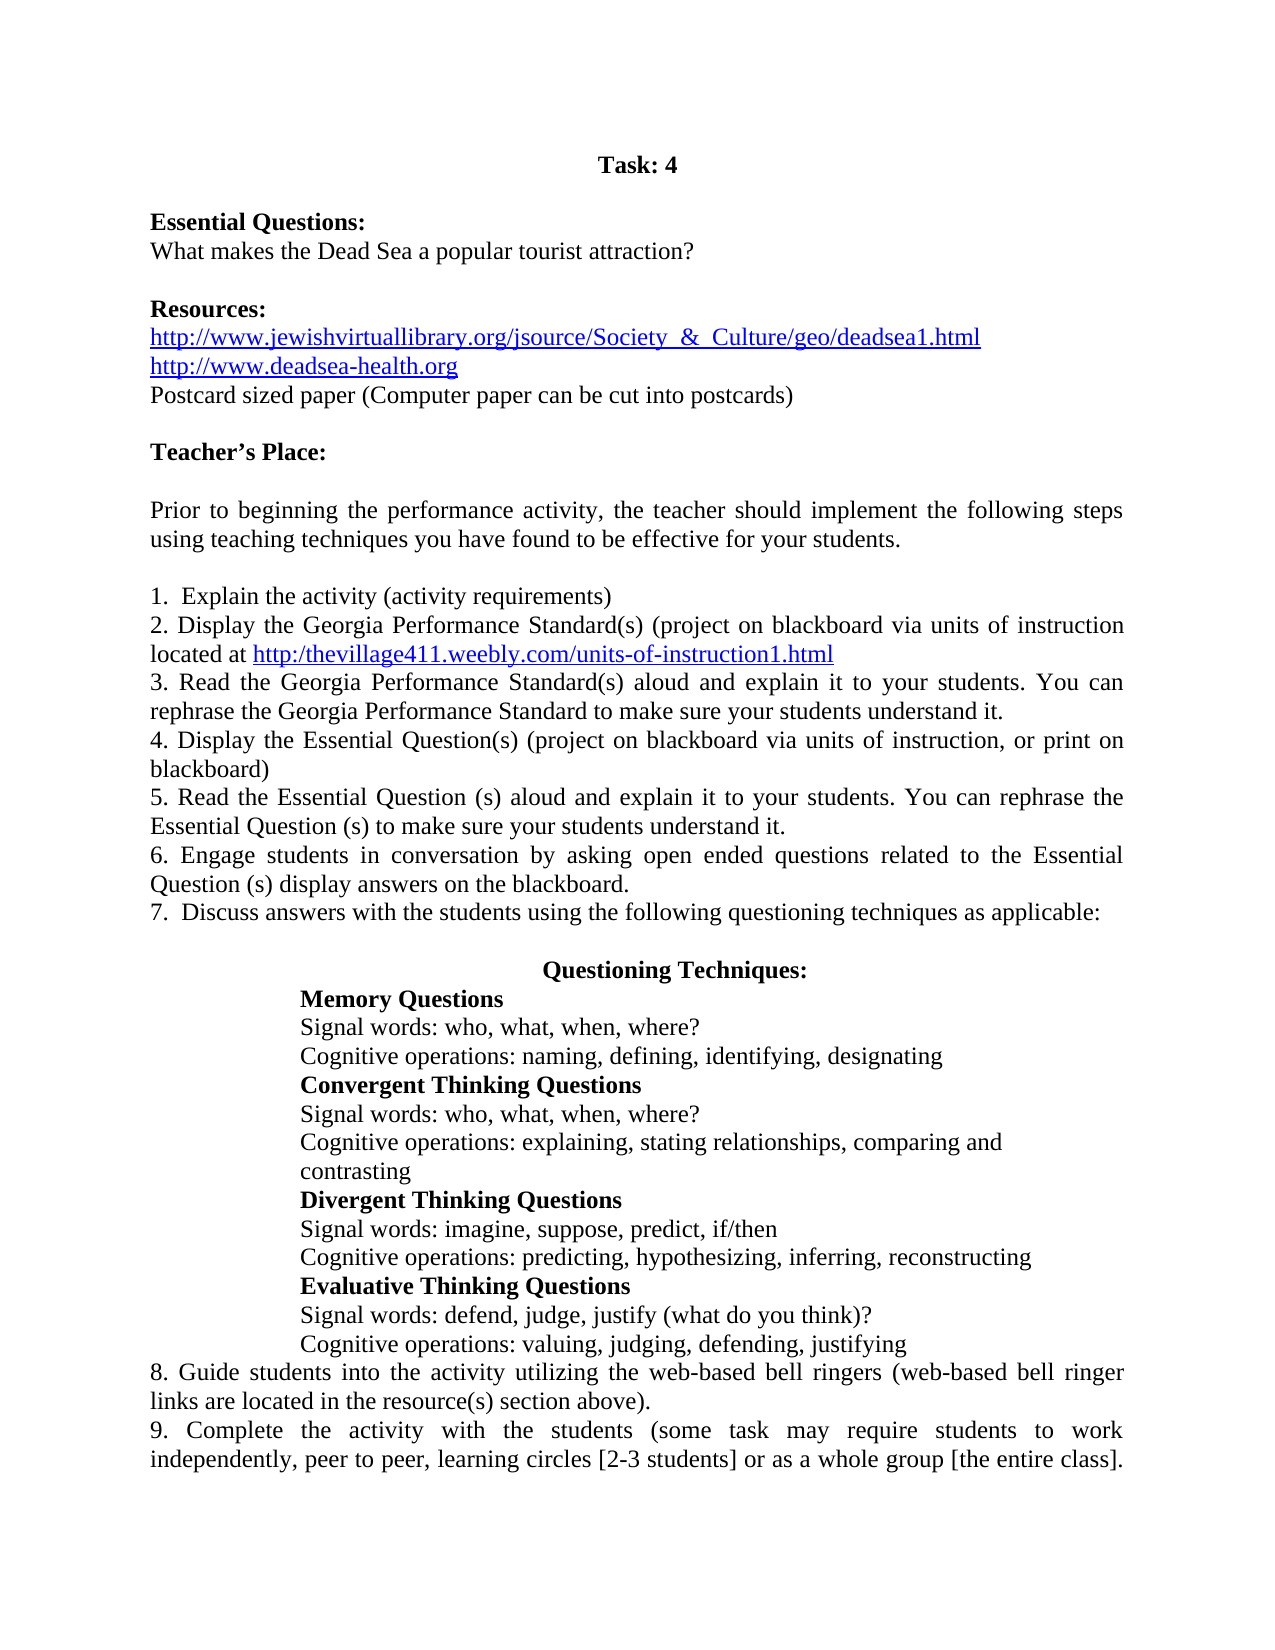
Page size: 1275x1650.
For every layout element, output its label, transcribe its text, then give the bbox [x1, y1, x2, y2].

text Essential Questions: [150, 207, 1125, 236]
text Signal words: who, what, when, where? [150, 1099, 1125, 1127]
text 5. Read the Essential Question (s) aloud and explain it to your students. You can rephrase the Essential Question (s) to make sure your students understand it. [150, 782, 1125, 840]
text Cognitive operations: naming, defining, identifying, designating [150, 1041, 1125, 1070]
text 8. Guide students into the activity utilizing the web-based bell ringers (web-based bell ringer links are located in the resource(s) section above). [150, 1357, 1125, 1415]
text 3. Read the Georgia Performance Standard(s) aloud and explain it to your students. You can rephrase the Georgia Performance Standard to make sure your students understand it. [150, 667, 1125, 725]
text Cognitive operations: valuing, judging, defending, justifying [150, 1329, 1125, 1357]
text Prior to beginning the performance activity, the teacher should implement the following steps using teaching techniques you have found to be effective for your students. [150, 495, 1125, 552]
text What makes the a popular tourist attraction? [150, 236, 1125, 265]
text contrasting [300, 1156, 1125, 1185]
text Cognitive operations: predicting, hypothesizing, inferring, reconstructing [300, 1242, 1125, 1271]
text Signal words: imagine, suppose, predict, if/then [150, 1214, 1125, 1242]
text Teacher’s Place: [150, 437, 1125, 466]
text Postcard sized paper (Computer paper can be cut into postcards) [150, 380, 1125, 409]
text Evaluative Thinking Questions [150, 1271, 1125, 1300]
text 4. Display the Essential Question(s) (project on blackboard via units of instruction, or print on blackboard) [150, 725, 1125, 782]
text Task: 4 [150, 150, 1125, 179]
text http://www.deadsea-health.org [150, 351, 1125, 380]
text Signal words: who, what, when, where? [150, 1012, 1125, 1041]
text 6. Engage students in conversation by asking open ended questions related to the Essential Question (s) display answers on the blackboard. [150, 840, 1125, 897]
text Convergent Thinking Questions [225, 1070, 1125, 1099]
text Memory Questions [225, 984, 1125, 1012]
text 2. Display the Georgia Performance Standard(s) (project on blackboard via units of instruction located at http:/thevillage411.weebly.com/units-of-instruction1.html [150, 610, 1125, 667]
text Questioning Techniques: [150, 955, 1125, 984]
text Resources: [150, 294, 1125, 322]
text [150, 1415, 1125, 1472]
text http://www.jewishvirtuallibrary.org/jsource/Society_&_Culture/geo/deadsea1.html [150, 322, 1125, 351]
text Cognitive operations: explaining, stating relationships, comparing and [300, 1127, 1125, 1156]
text 7. Discuss answers with the students using the following questioning techniques as applicable: [150, 897, 1125, 926]
text 1. Explain the activity (activity requirements) [150, 581, 1125, 610]
text Divergent Thinking Questions [150, 1185, 1125, 1214]
text Signal words: defend, judge, justify (what do you think)? [150, 1300, 1125, 1329]
